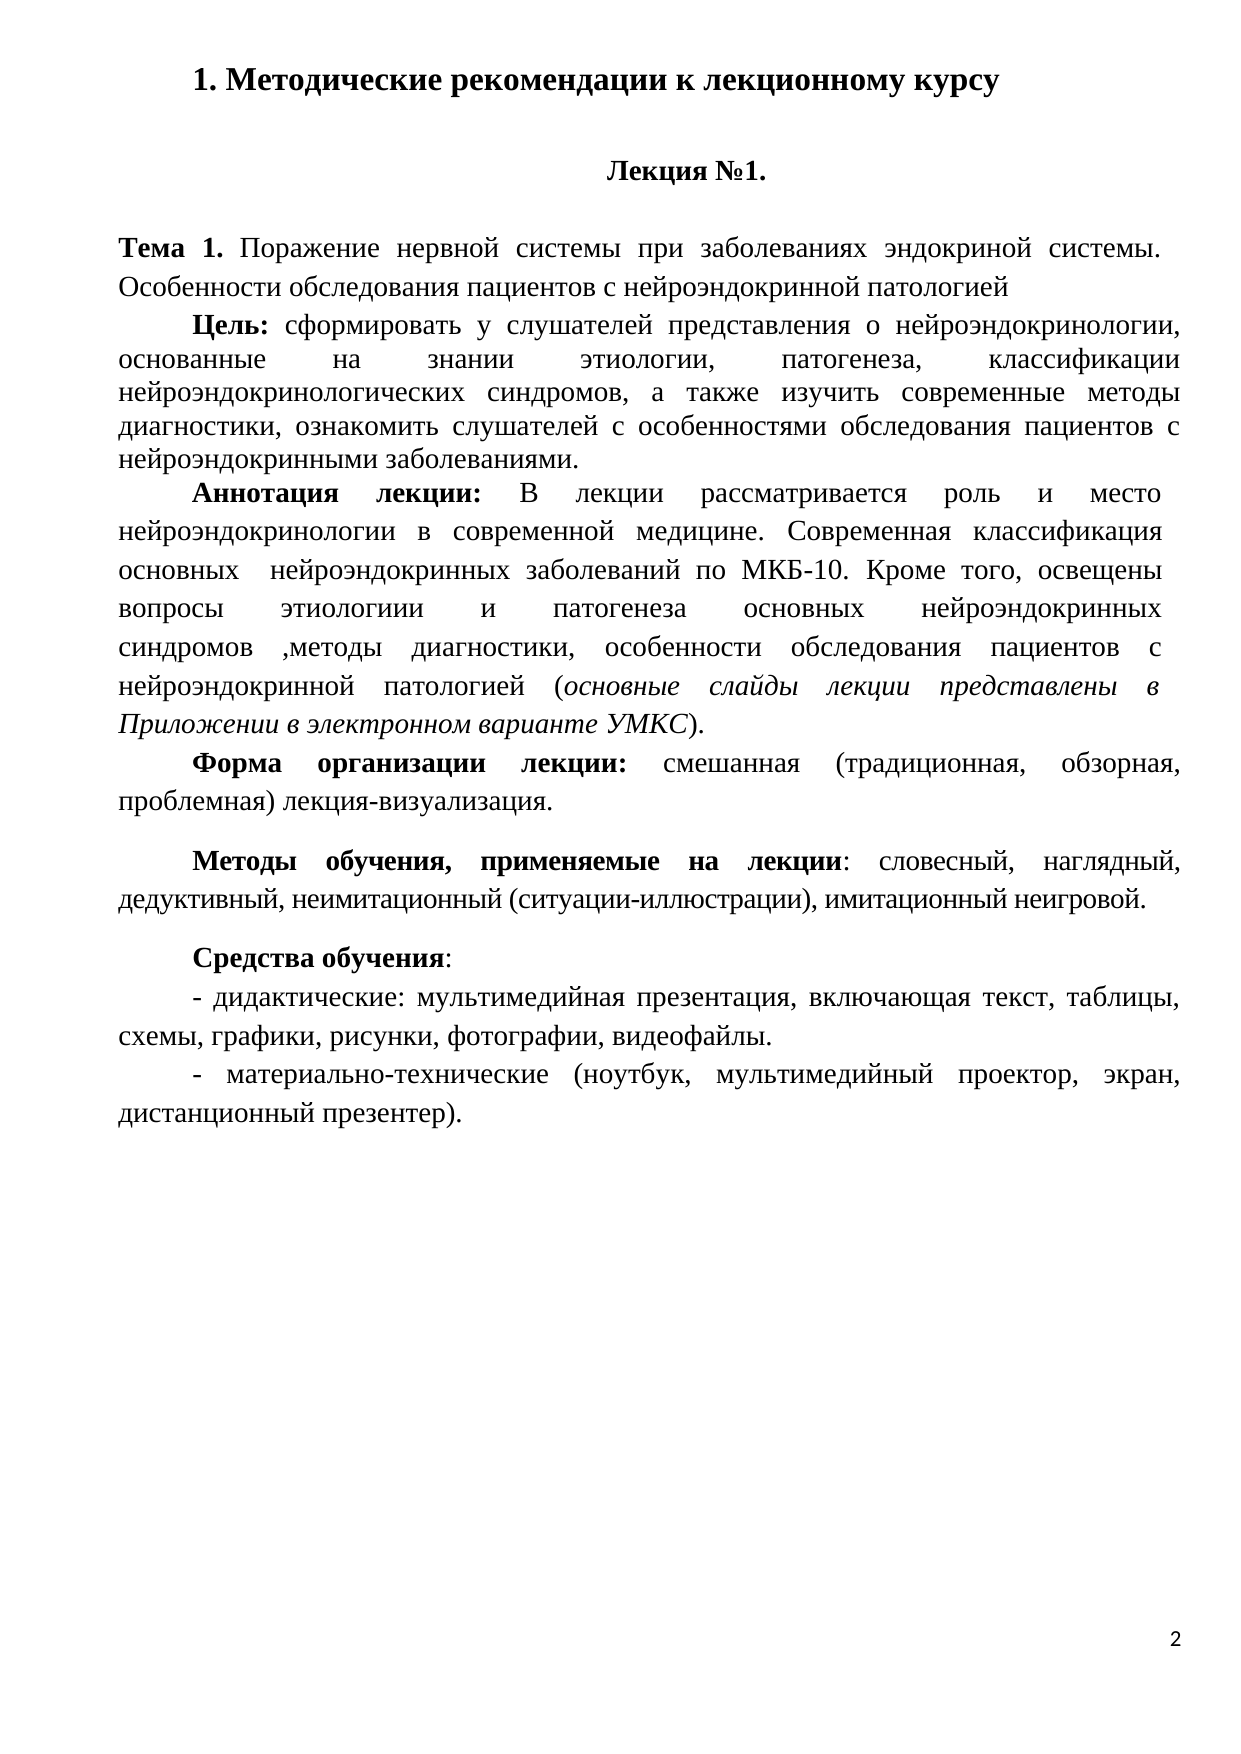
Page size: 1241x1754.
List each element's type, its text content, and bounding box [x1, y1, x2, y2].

text Форма организации лекции: смешанная (традиционная, обзорная, проблемная) лекция-визуализация. [118, 745, 1181, 817]
text Методы обучения, применяемые на лекции: словесный, наглядный, дедуктивный, неимитационный (ситуации-иллюстрации), имитационный неигровой. [118, 843, 1181, 915]
text Средства обучения: [118, 941, 1181, 974]
text Лекция №1. [118, 153, 1181, 187]
text Тема 1. Поражение нервной системы при заболеваниях эндокриной системы. Особенности обследования пациентов с нейроэндокринной патологией [118, 230, 1162, 302]
text Цель: сформировать у слушателей представления о нейроэндокринологии, основанные на знании этиологии, патогенеза, классификации нейроэндокринологических синдромов, а также изучить современные методы диагностики, ознакомить слушателей с особенностями обследования пациентов с нейроэндокринными заболеваниями. [118, 307, 1181, 475]
text - материально-технические (ноутбук, мультимедийный проектор, экран, дистанционный презентер). [118, 1056, 1181, 1128]
text 1. Методические рекомендации к лекционному курсу [118, 59, 1181, 97]
text Аннотация лекции: В лекции рассматривается роль и место нейроэндокринологии в современной медицине. Современная классификация основных нейроэндокринных заболеваний по МКБ-10. Кроме того, освещены вопросы этиологиии и патогенеза основных нейроэндокринных синдромов ,методы диагностики, особенности обследования пациентов с нейроэндокринной патологией (основные слайды лекции представлены в Приложении в электронном варианте УМКС). [118, 475, 1162, 740]
text - дидактические: мультимедийная презентация, включающая текст, таблицы, схемы, графики, рисунки, фотографии, видеофайлы. [118, 979, 1181, 1051]
